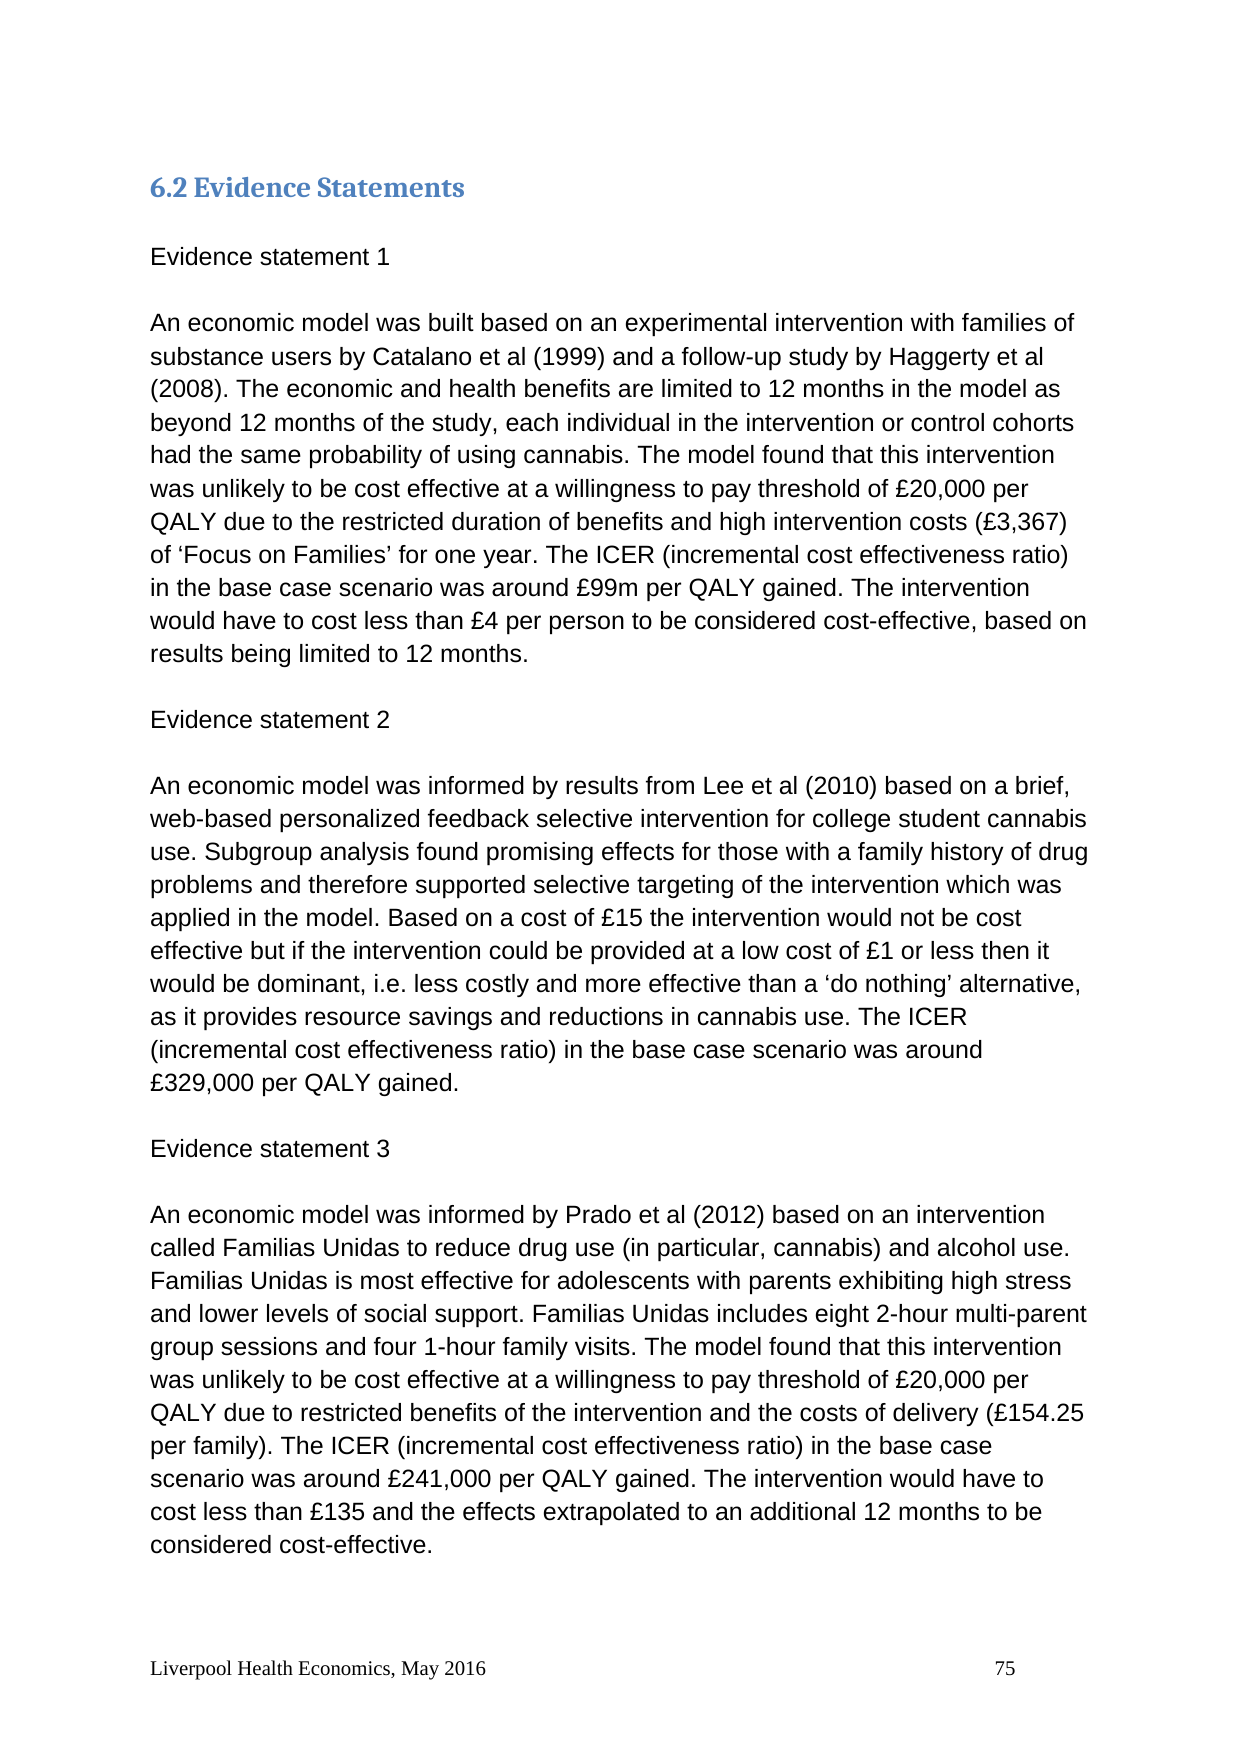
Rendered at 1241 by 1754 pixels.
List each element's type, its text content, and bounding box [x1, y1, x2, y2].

subtitle 6.2 Evidence Statements [150, 171, 1090, 204]
text Evidence statement 3 [150, 1134, 1090, 1163]
text An economic model was built based on an experimental intervention with families of substance users by Catalano et al (1999) and a follow-up study by Haggerty et al (2008). The economic and health benefits are limited to 12 months in the model as beyond 12 months of the study, each individual in the intervention or control cohorts had the same probability of using cannabis. The model found that this intervention was unlikely to be cost effective at a willingness to pay threshold of £20,000 per QALY due to the restricted duration of benefits and high intervention costs (£3,367) of ‘Focus on Families’ for one year. The ICER (incremental cost effectiveness ratio) in the base case scenario was around £99m per QALY gained. The intervention would have to cost less than £4 per person to be considered cost-effective, based on results being limited to 12 months. [150, 308, 1090, 667]
text An economic model was informed by results from Lee et al (2010) based on a brief, web-based personalized feedback selective intervention for college student cannabis use. Subgroup analysis found promising effects for those with a family history of drug problems and therefore supported selective targeting of the intervention which was applied in the model. Based on a cost of £15 the intervention would not be cost effective but if the intervention could be provided at a low cost of £1 or less then it would be dominant, i.e. less costly and more effective than a ‘do nothing’ alternative, as it provides resource savings and reductions in cannabis use. The ICER (incremental cost effectiveness ratio) in the base case scenario was around £329,000 per QALY gained. [150, 771, 1090, 1097]
text Evidence statement 1 [150, 242, 1090, 271]
text Evidence statement 2 [150, 705, 1090, 733]
text An economic model was informed by Prado et al (2012) based on an intervention called Familias Unidas to reduce drug use (in particular, cannabis) and alcohol use. Familias Unidas is most effective for adolescents with parents exhibiting high stress and lower levels of social support. Familias Unidas includes eight 2-hour multi-parent group sessions and four 1-hour family visits. The model found that this intervention was unlikely to be cost effective at a willingness to pay threshold of £20,000 per QALY due to restricted benefits of the intervention and the costs of delivery (£154.25 per family). The ICER (incremental cost effectiveness ratio) in the base case scenario was around £241,000 per QALY gained. The intervention would have to cost less than £135 and the effects extrapolated to an additional 12 months to be considered cost-effective. [150, 1200, 1090, 1559]
